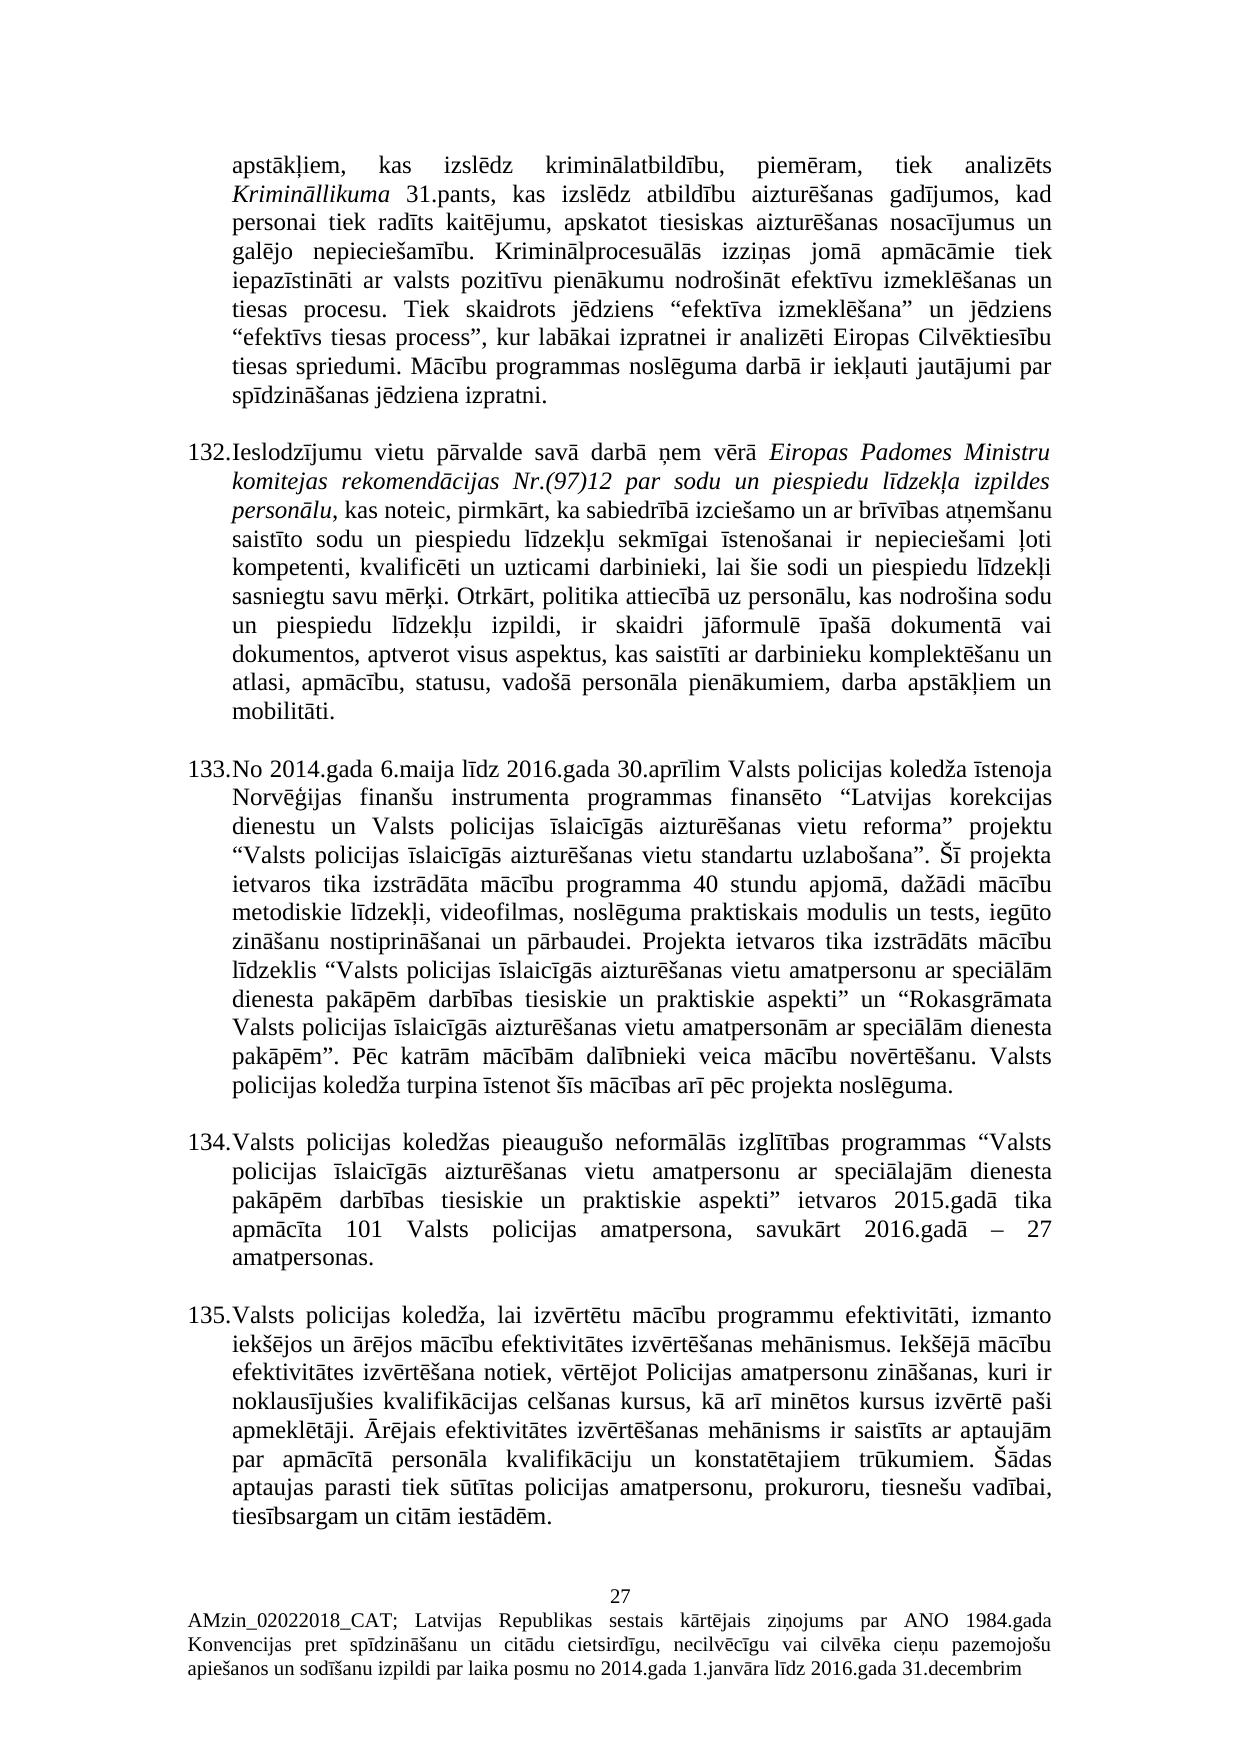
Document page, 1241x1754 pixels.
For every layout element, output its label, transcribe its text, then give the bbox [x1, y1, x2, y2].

list Ieslodzījumu vietu pārvalde savā darbā ņem vērā Eiropas Padomes Ministru komitejas rekomendācijas Nr.(97)12 par sodu un piespiedu līdzekļa izpildes personālu, kas noteic, pirmkārt, ka sabiedrībā izciešamo un ar brīvības atņemšanu saistīto sodu un piespiedu līdzekļu sekmīgai īstenošanai ir nepieciešami ļoti kompetenti, kvalificēti un uzticami darbinieki, lai šie sodi un piespiedu līdzekļi sasniegtu savu mērķi. Otrkārt, politika attiecībā uz personālu, kas nodrošina sodu un piespiedu līdzekļu izpildi, ir skaidri jāformulē īpašā dokumentā vai dokumentos, aptverot visus aspektus, kas saistīti ar darbinieku komplektēšanu un atlasi, apmācību, statusu, vadošā personāla pienākumiem, darba apstākļiem un mobilitāti. [187, 437, 1053, 725]
list No 2014.gada 6.maija līdz 2016.gada 30.aprīlim Valsts policijas koledža īstenoja Norvēģijas finanšu instrumenta programmas finansēto “Latvijas korekcijas dienestu un Valsts policijas īslaicīgās aizturēšanas vietu reforma” projektu “Valsts policijas īslaicīgās aizturēšanas vietu standartu uzlabošana”. Šī projekta ietvaros tika izstrādāta mācību programma 40 stundu apjomā, dažādi mācību metodiskie līdzekļi, videofilmas, noslēguma praktiskais modulis un tests, iegūto zināšanu nostiprināšanai un pārbaudei. Projekta ietvaros tika izstrādāts mācību līdzeklis “Valsts policijas īslaicīgās aizturēšanas vietu amatpersonu ar speciālām dienesta pakāpēm darbības tiesiskie un praktiskie aspekti” un “Rokasgrāmata Valsts policijas īslaicīgās aizturēšanas vietu amatpersonām ar speciālām dienesta pakāpēm”. Pēc katrām mācībām dalībnieki veica mācību novērtēšanu. Valsts policijas koledža turpina īstenot šīs mācības arī pēc projekta noslēguma. [187, 754, 1053, 1099]
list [187, 150, 1053, 409]
list Valsts policijas koledža, lai izvērtētu mācību programmu efektivitāti, izmanto iekšējos un ārējos mācību efektivitātes izvērtēšanas mehānismus. Iekšējā mācību efektivitātes izvērtēšana notiek, vērtējot Policijas amatpersonu zināšanas, kuri ir noklausījušies kvalifikācijas celšanas kursus, kā arī minētos kursus izvērtē paši apmeklētāji. Ārējais efektivitātes izvērtēšanas mehānisms ir saistīts ar aptaujām par apmācītā personāla kvalifikāciju un konstatētajiem trūkumiem. Šādas aptaujas parasti tiek sūtītas policijas amatpersonu, prokuroru, tiesnešu vadībai, tiesībsargam un citām iestādēm. [187, 1300, 1053, 1530]
list Valsts policijas koledžas pieaugušo neformālās izglītības programmas “Valsts policijas īslaicīgās aizturēšanas vietu amatpersonu ar speciālajām dienesta pakāpēm darbības tiesiskie un praktiskie aspekti” ietvaros 2015.gadā tika apmācīta 101 Valsts policijas amatpersona, savukārt 2016.gadā – 27 amatpersonas. [187, 1127, 1053, 1271]
